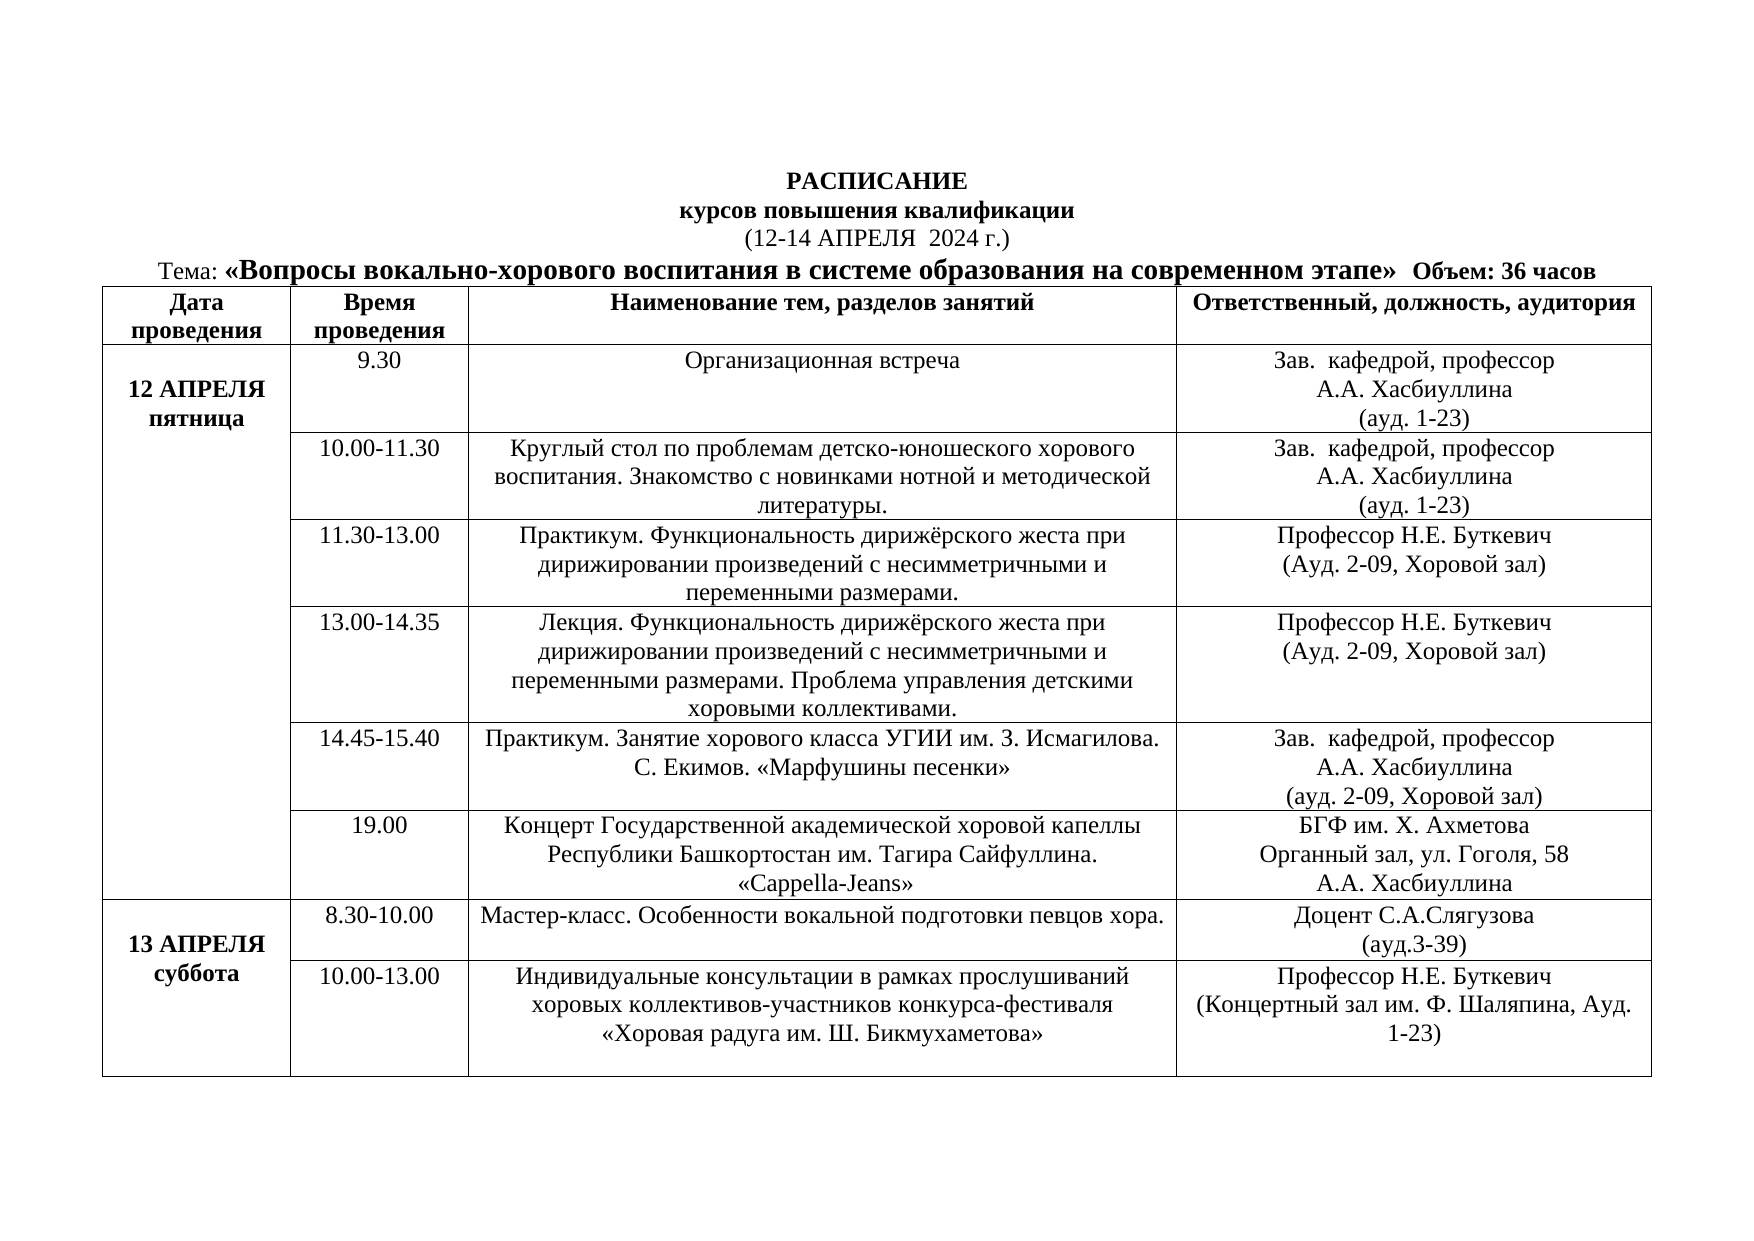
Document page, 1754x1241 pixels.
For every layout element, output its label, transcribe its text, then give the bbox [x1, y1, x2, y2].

table_header Ответственный, должность, аудитория [1177, 287, 1651, 344]
table_cell 10.00-13.00 [291, 961, 468, 1076]
text курсов повышения квалификации [75, 195, 1679, 223]
text (12-14 АПРЕЛЯ 2024 г.) [75, 223, 1679, 252]
table_cell Круглый стол по проблемам детско-юношеского хорового воспитания. Знакомство с новинками нотной и методической литературы. [469, 433, 1176, 519]
table_cell Мастер-класс. Особенности вокальной подготовки певцов хора. [469, 900, 1176, 960]
table_cell 10.00-11.30 [291, 433, 468, 519]
table_cell 14.45-15.40 [291, 723, 468, 809]
table_cell 19.00 [291, 811, 468, 899]
table_cell Доцент С.А.Слягузова (ауд.3-39) [1177, 900, 1651, 960]
text Тема: «Вопросы вокально-хорового воспитания в системе образования на современном этапе» Объем: 36 часов [75, 252, 1398, 286]
table_cell 12 АПРЕЛЯ пятница [103, 345, 290, 899]
table_cell 13.00-14.35 [291, 607, 468, 722]
table_cell Зав. кафедрой, профессор А.А. Хасбиуллина (ауд. 1-23) [1177, 345, 1651, 432]
table_cell 13 АПРЕЛЯ суббота [103, 900, 290, 1076]
table_cell Лекция. Функциональность дирижёрского жеста при дирижировании произведений с несимметричными и переменными размерами. Проблема управления детскими хоровыми коллективами. [469, 607, 1176, 722]
table_cell Профессор Н.Е. Буткевич (Ауд. 2-09, Хоровой зал) [1177, 520, 1651, 606]
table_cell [1177, 961, 1651, 1076]
table_cell Практикум. Занятие хорового класса УГИИ им. З. Исмагилова. С. Екимов. «Марфушины песенки» [469, 723, 1176, 809]
table_cell 9.30 [291, 345, 468, 432]
table_cell 11.30-13.00 [291, 520, 468, 606]
table_cell БГФ им. Х. Ахметова Органный зал, ул. Гоголя, 58 А.А. Хасбиуллина [1177, 811, 1651, 899]
table_header Время проведения [291, 287, 468, 344]
table_cell Зав. кафедрой, профессор А.А. Хасбиуллина (ауд. 2-09, Хоровой зал) [1177, 723, 1651, 809]
table_cell Концерт Государственной академической хоровой капеллы Республики Башкортостан им. Тагира Сайфуллина. «Cappella-Jeans» [469, 811, 1176, 899]
text Тема: «Вопросы вокально-хорового воспитания в системе образования на современном этапе» Объем: 36 часов [1405, 252, 1679, 286]
table_cell Профессор Н.Е. Буткевич (Ауд. 2-09, Хоровой зал) [1177, 607, 1651, 722]
table_cell 8.30-10.00 [291, 900, 468, 960]
table_cell Организационная встреча [469, 345, 1176, 432]
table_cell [469, 961, 1176, 1076]
table_cell Практикум. Функциональность дирижёрского жеста при дирижировании произведений с несимметричными и переменными размерами. [469, 520, 1176, 606]
text РАСПИСАНИЕ [75, 166, 1679, 195]
table_header Наименование тем, разделов занятий [469, 287, 1176, 344]
table_cell Зав. кафедрой, профессор А.А. Хасбиуллина (ауд. 1-23) [1177, 433, 1651, 519]
table_header Дата проведения [103, 287, 290, 344]
